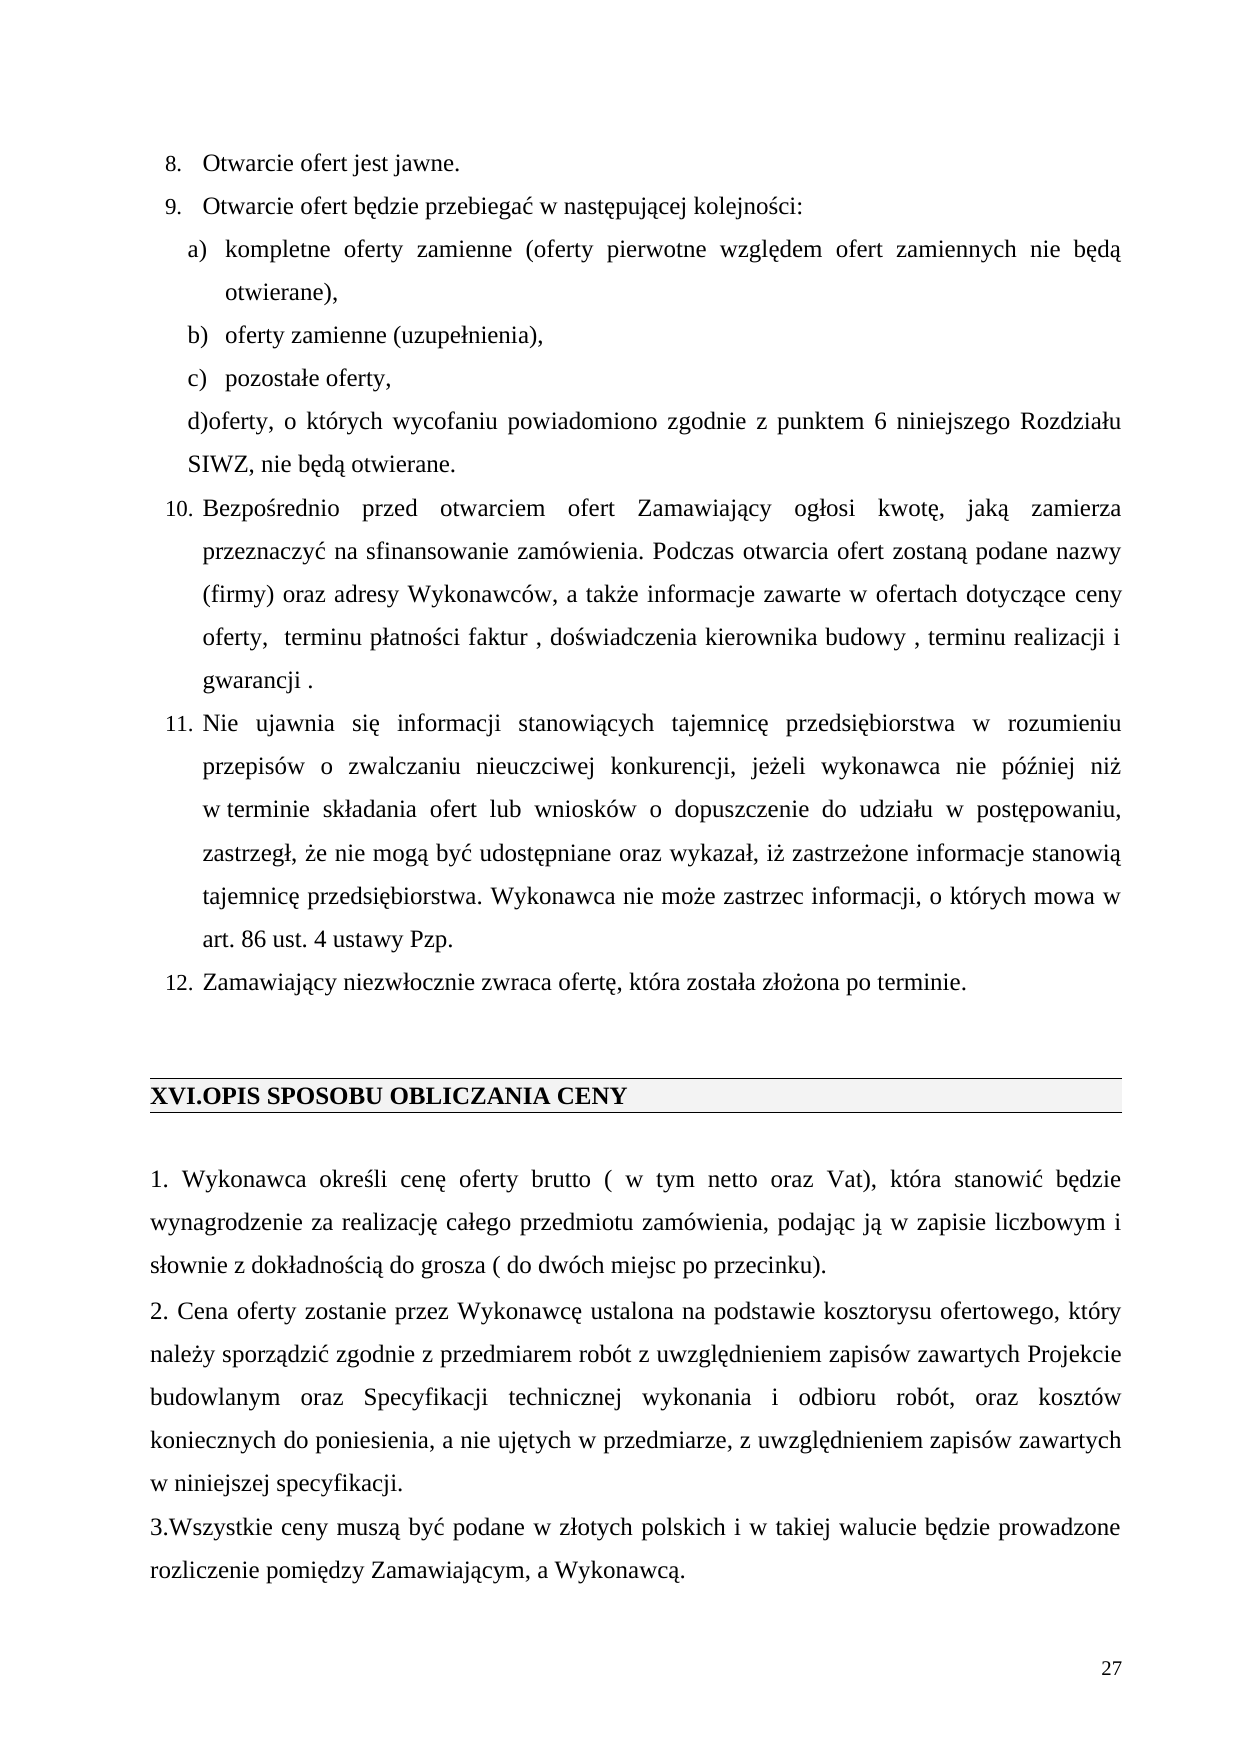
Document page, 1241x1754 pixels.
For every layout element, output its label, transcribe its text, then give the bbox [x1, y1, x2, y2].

list Bezpośrednio przed otwarciem ofert Zamawiający ogłosi kwotę, jaką zamierza przeznaczyć na sfinansowanie zamówienia. Podczas otwarcia ofert zostaną podane nazwy (firmy) oraz adresy Wykonawców, a także informacje zawarte w ofertach dotyczące ceny oferty, terminu płatności faktur , doświadczenia kierownika budowy , terminu realizacji i gwarancji . [165, 493, 1122, 694]
list XVI.OPIS SPOSOBU OBLICZANIA CENY [150, 1079, 1122, 1112]
list kompletne oferty zamienne (oferty pierwotne względem ofert zamiennych nie będą otwierane), [187, 234, 1122, 306]
list Otwarcie ofert będzie przebiegać w następującej kolejności: [165, 191, 1122, 219]
text d)oferty, o których wycofaniu powiadomiono zgodnie z punktem 6 niniejszego Rozdziału SIWZ, nie będą otwierane. [187, 406, 1122, 478]
list Nie ujawnia się informacji stanowiących tajemnicę przedsiębiorstwa w rozumieniu przepisów o zwalczaniu nieuczciwej konkurencji, jeżeli wykonawca nie później niż w terminie składania ofert lub wniosków o dopuszczenie do udziału w postępowaniu, zastrzegł, że nie mogą być udostępniane oraz wykazał, iż zastrzeżone informacje stanowią tajemnicę przedsiębiorstwa. Wykonawca nie może zastrzec informacji, o których mowa w art. 86 ust. 4 ustawy Pzp. [165, 708, 1122, 953]
text 3.Wszystkie ceny muszą być podane w złotych polskich i w takiej walucie będzie prowadzone rozliczenie pomiędzy Zamawiającym, a Wykonawcą. [150, 1512, 1122, 1583]
list oferty zamienne (uzupełnienia), [187, 320, 1122, 349]
list Zamawiający niezwłocznie zwraca ofertę, która została złożona po terminie. [165, 967, 1122, 996]
text 1. Wykonawca określi cenę oferty brutto ( w tym netto oraz Vat), która stanowić będzie wynagrodzenie za realizację całego przedmiotu zamówienia, podając ją w zapisie liczbowym i słownie z dokładnością do grosza ( do dwóch miejsc po przecinku). [150, 1164, 1122, 1279]
list Otwarcie ofert jest jawne. [165, 148, 1122, 176]
list pozostałe oferty, [187, 363, 1122, 392]
text 2. Cena oferty zostanie przez Wykonawcę ustalona na podstawie kosztorysu ofertowego, który należy sporządzić zgodnie z przedmiarem robót z uwzględnieniem zapisów zawartych Projekcie budowlanym oraz Specyfikacji technicznej wykonania i odbioru robót, oraz kosztów koniecznych do poniesienia, a nie ujętych w przedmiarze, z uwzględnieniem zapisów zawartych w niniejszej specyfikacji. [150, 1296, 1122, 1497]
